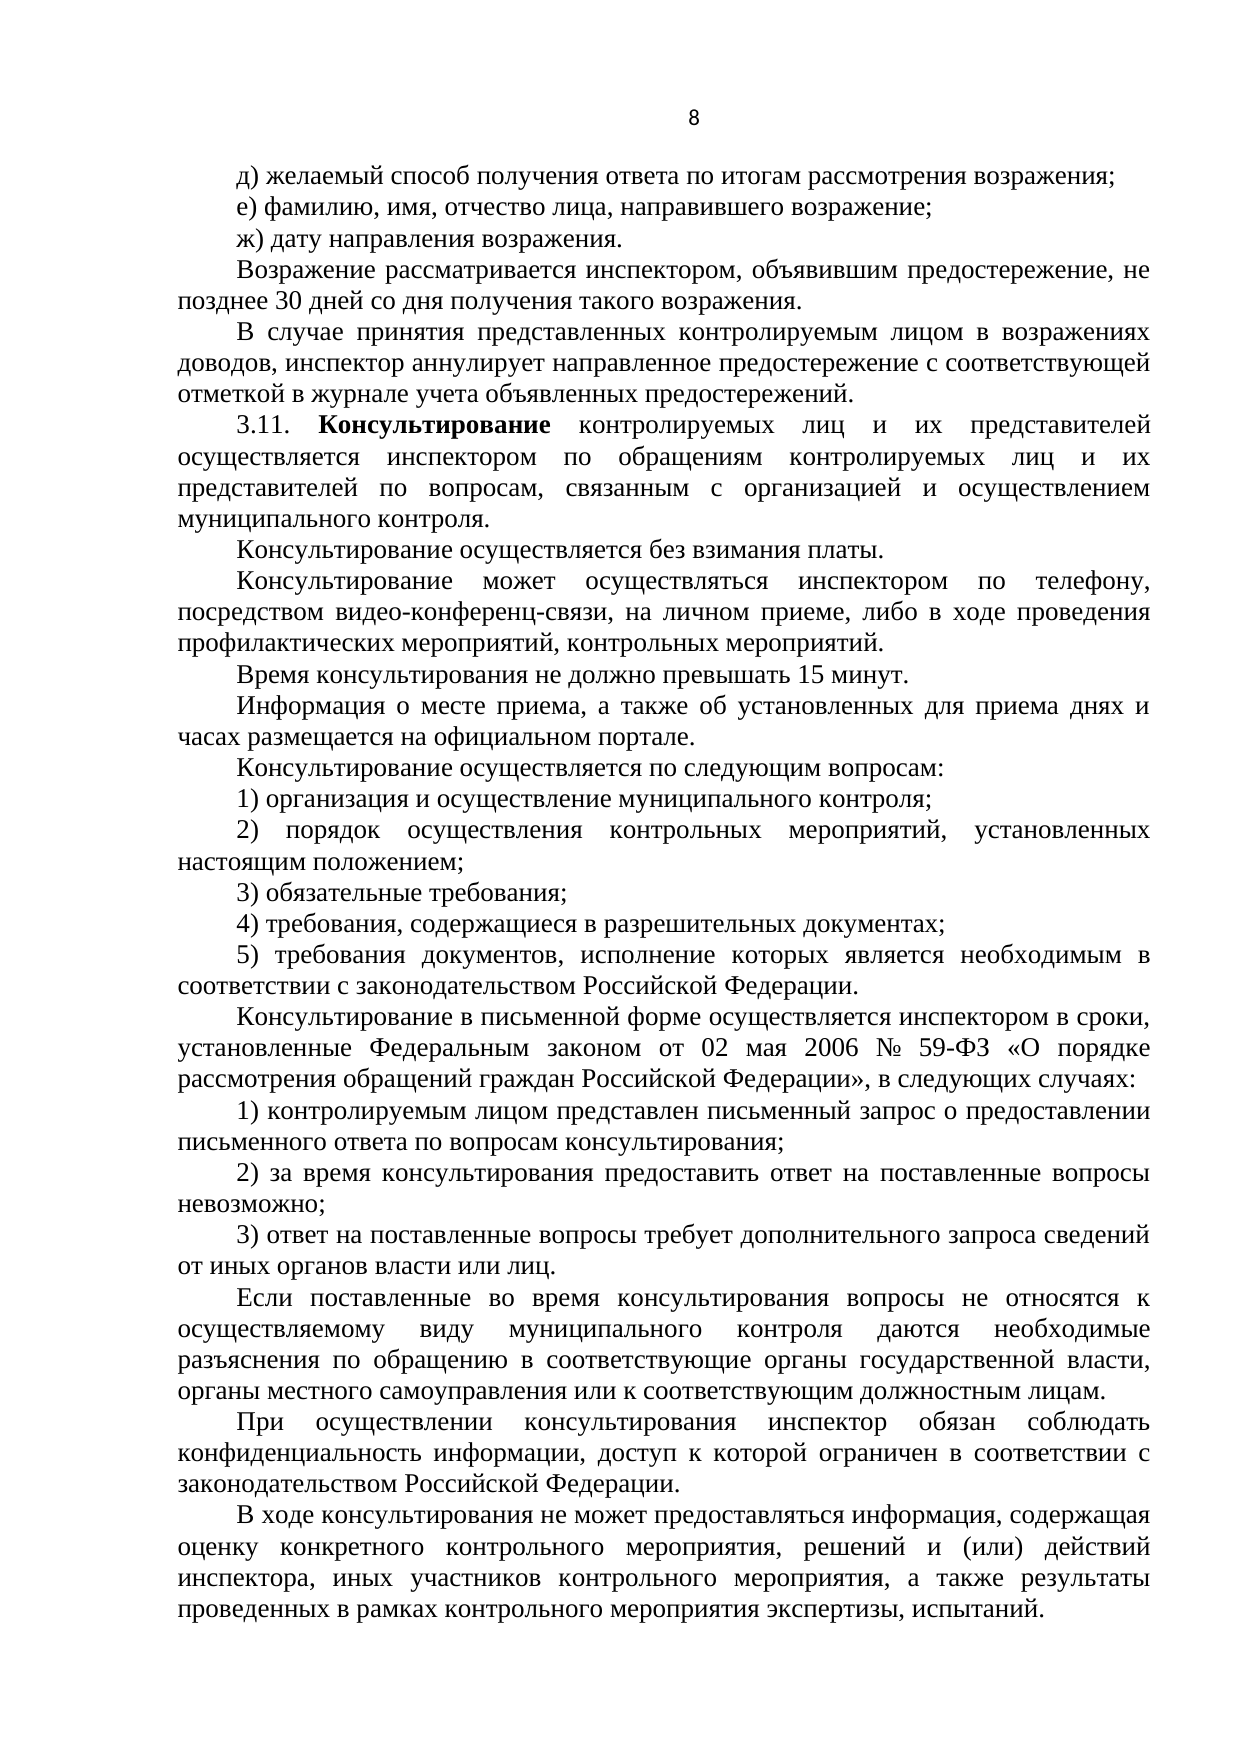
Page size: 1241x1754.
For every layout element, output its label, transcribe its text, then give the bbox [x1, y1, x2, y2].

text Информация о месте приема, а также об установленных для приема днях и часах размещается на официальном портале. [177, 689, 1152, 751]
text Консультирование в письменной форме осуществляется инспектором в сроки, установленные Федеральным законом от 02 мая 2006 № 59-ФЗ «О порядке рассмотрения обращений граждан Российской Федерации», в следующих случаях: [177, 1000, 1152, 1094]
text 5) требования документов, исполнение которых является необходимым в соответствии с законодательством Российской Федерации. [177, 938, 1152, 1000]
text В случае принятия представленных контролируемым лицом в возражениях доводов, инспектор аннулирует направленное предостережение с соответствующей отметкой в журнале учета объявленных предостережений. [177, 315, 1152, 408]
text 2) за время консультирования предоставить ответ на поставленные вопросы невозможно; [177, 1156, 1152, 1218]
text Время консультирования не должно превышать 15 минут. [177, 658, 1152, 689]
text При осуществлении консультирования инспектор обязан соблюдать конфиденциальность информации, доступ к которой ограничен в соответствии с законодательством Российской Федерации. [177, 1405, 1152, 1499]
text Консультирование осуществляется без взимания платы. [177, 533, 1152, 564]
text Консультирование осуществляется по следующим вопросам: [177, 751, 1152, 782]
text В ходе консультирования не может предоставляться информация, содержащая оценку конкретного контрольного мероприятия, решений и (или) действий инспектора, иных участников контрольного мероприятия, а также результаты проведенных в рамках контрольного мероприятия экспертизы, испытаний. [177, 1499, 1152, 1623]
text 1) организация и осуществление муниципального контроля; [177, 782, 1152, 813]
text 2) порядок осуществления контрольных мероприятий, установленных настоящим положением; [177, 813, 1152, 876]
text 4) требования, содержащиеся в разрешительных документах; [177, 907, 1152, 938]
text Консультирование может осуществляться инспектором по телефону, посредством видео-конференц-связи, на личном приеме, либо в ходе проведения профилактических мероприятий, контрольных мероприятий. [177, 564, 1152, 658]
text ж) дату направления возражения. [177, 222, 1152, 253]
text Возражение рассматривается инспектором, объявившим предостережение, не позднее 30 дней со дня получения такого возражения. [177, 253, 1152, 315]
text е) фамилию, имя, отчество лица, направившего возражение; [177, 191, 1152, 222]
text 3.11. Консультирование контролируемых лиц и их представителей осуществляется инспектором по обращениям контролируемых лиц и их представителей по вопросам, связанным с организацией и осуществлением муниципального контроля. [177, 408, 1152, 533]
text д) желаемый способ получения ответа по итогам рассмотрения возражения; [177, 159, 1152, 191]
text Если поставленные во время консультирования вопросы не относятся к осуществляемому виду муниципального контроля даются необходимые разъяснения по обращению в соответствующие органы государственной власти, органы местного самоуправления или к соответствующим должностным лицам. [177, 1281, 1152, 1405]
text 3) обязательные требования; [177, 876, 1152, 907]
text 3) ответ на поставленные вопросы требует дополнительного запроса сведений от иных органов власти или лиц. [177, 1218, 1152, 1281]
text 1) контролируемым лицом представлен письменный запрос о предоставлении письменного ответа по вопросам консультирования; [177, 1094, 1152, 1156]
